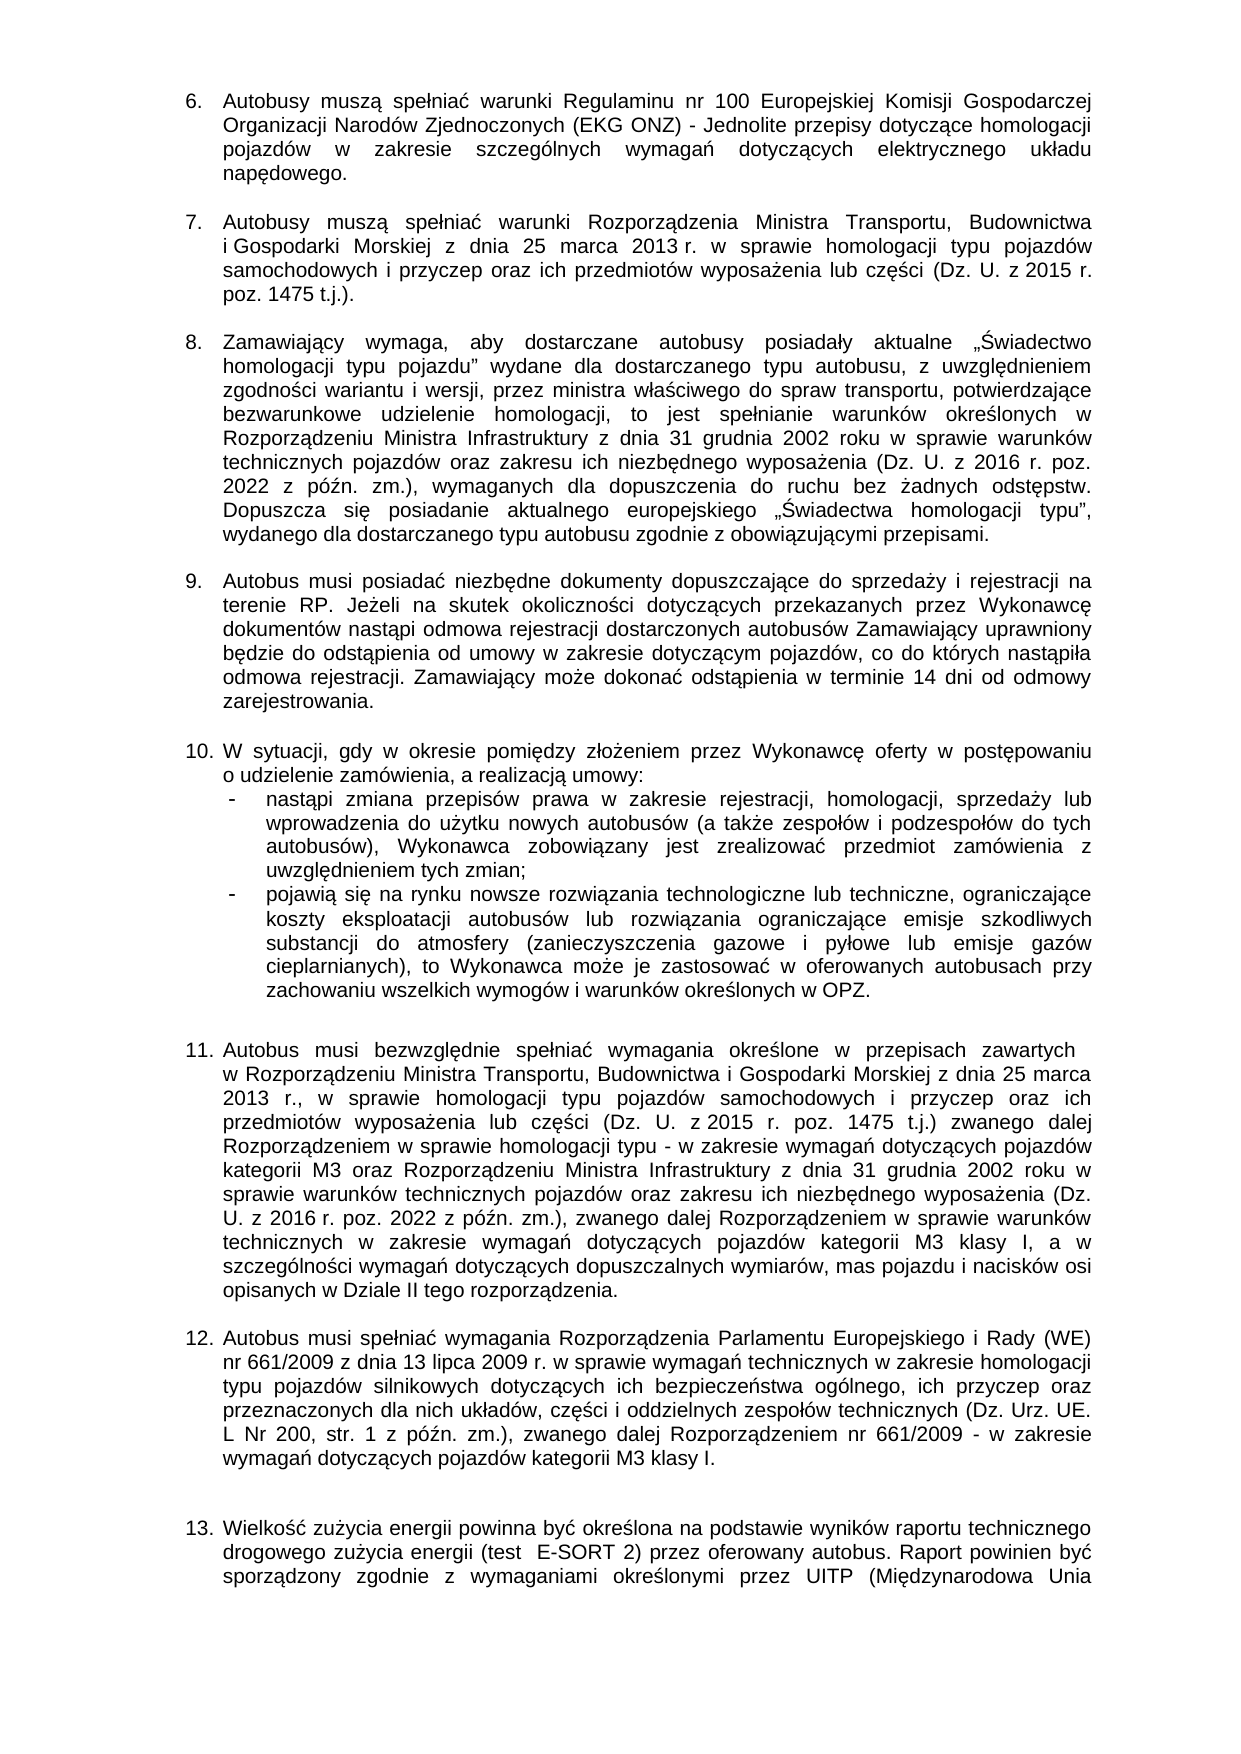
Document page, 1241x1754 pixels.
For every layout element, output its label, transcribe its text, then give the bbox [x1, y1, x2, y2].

list W sytuacji, gdy w okresie pomiędzy złożeniem przez Wykonawcę oferty w postępowaniu o udzielenie zamówienia, a realizacją umowy: [185, 738, 1093, 786]
list Autobusy muszą spełniać warunki Regulaminu nr 100 Europejskiej Komisji Gospodarczej Organizacji Narodów Zjednoczonych (EKG ONZ) - Jednolite przepisy dotyczące homologacji pojazdów w zakresie szczególnych wymagań dotyczących elektrycznego układu napędowego. [185, 89, 1093, 184]
list nastąpi zmiana przepisów prawa w zakresie rejestracji, homologacji, sprzedaży lub wprowadzenia do użytku nowych autobusów (a także zespołów i podzespołów do tych autobusów), Wykonawca zobowiązany jest zrealizować przedmiot zamówienia z uwzględnieniem tych zmian; [228, 786, 1093, 882]
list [185, 1516, 1093, 1587]
list Zamawiający wymaga, aby dostarczane autobusy posiadały aktualne „Świadectwo homologacji typu pojazdu” wydane dla dostarczanego typu autobusu, z uwzględnieniem zgodności wariantu i wersji, przez ministra właściwego do spraw transportu, potwierdzające bezwarunkowe udzielenie homologacji, to jest spełnianie warunków określonych w Rozporządzeniu Ministra Infrastruktury z dnia 31 grudnia 2002 roku w sprawie warunków technicznych pojazdów oraz zakresu ich niezbędnego wyposażenia (Dz. U. z 2016 r. poz. 2022 z późn. zm.), wymaganych dla dopuszczenia do ruchu bez żadnych odstępstw. Dopuszcza się posiadanie aktualnego europejskiego „Świadectwa homologacji typu”, wydanego dla dostarczanego typu autobusu zgodnie z obowiązującymi przepisami. [185, 330, 1093, 545]
list Autobus musi bezwzględnie spełniać wymagania określone w przepisach zawartych w Rozporządzeniu Ministra Transportu, Budownictwa i Gospodarki Morskiej z dnia 25 marca 2013 r., w sprawie homologacji typu pojazdów samochodowych i przyczep oraz ich przedmiotów wyposażenia lub części (Dz. U. z 2015 r. poz. 1475 t.j.) zwanego dalej Rozporządzeniem w sprawie homologacji typu - w zakresie wymagań dotyczących pojazdów kategorii M3 oraz Rozporządzeniu Ministra Infrastruktury z dnia 31 grudnia 2002 roku w sprawie warunków technicznych pojazdów oraz zakresu ich niezbędnego wyposażenia (Dz. U. z 2016 r. poz. 2022 z późn. zm.), zwanego dalej Rozporządzeniem w sprawie warunków technicznych w zakresie wymagań dotyczących pojazdów kategorii M3 klasy I, a w szczególności wymagań dotyczących dopuszczalnych wymiarów, mas pojazdu i nacisków osi opisanych w Dziale II tego rozporządzenia. [185, 1038, 1093, 1302]
list Autobusy muszą spełniać warunki Rozporządzenia Ministra Transportu, Budownictwa i Gospodarki Morskiej z dnia 25 marca 2013 r. w sprawie homologacji typu pojazdów samochodowych i przyczep oraz ich przedmiotów wyposażenia lub części (Dz. U. z 2015 r. poz. 1475 t.j.). [185, 210, 1093, 306]
list pojawią się na rynku nowsze rozwiązania technologiczne lub techniczne, ograniczające koszty eksploatacji autobusów lub rozwiązania ograniczające emisje szkodliwych substancji do atmosfery (zanieczyszczenia gazowe i pyłowe lub emisje gazów cieplarnianych), to Wykonawca może je zastosować w oferowanych autobusach przy zachowaniu wszelkich wymogów i warunków określonych w OPZ. [228, 882, 1093, 1002]
list Autobus musi spełniać wymagania Rozporządzenia Parlamentu Europejskiego i Rady (WE) nr 661/2009 z dnia 13 lipca 2009 r. w sprawie wymagań technicznych w zakresie homologacji typu pojazdów silnikowych dotyczących ich bezpieczeństwa ogólnego, ich przyczep oraz przeznaczonych dla nich układów, części i oddzielnych zespołów technicznych (Dz. Urz. UE. L Nr 200, str. 1 z późn. zm.), zwanego dalej Rozporządzeniem nr 661/2009 - w zakresie wymagań dotyczących pojazdów kategorii M3 klasy I. [185, 1326, 1093, 1469]
list Autobus musi posiadać niezbędne dokumenty dopuszczające do sprzedaży i rejestracji na terenie RP. Jeżeli na skutek okoliczności dotyczących przekazanych przez Wykonawcę dokumentów nastąpi odmowa rejestracji dostarczonych autobusów Zamawiający uprawniony będzie do odstąpienia od umowy w zakresie dotyczącym pojazdów, co do których nastąpiła odmowa rejestracji. Zamawiający może dokonać odstąpienia w terminie 14 dni od odmowy zarejestrowania. [185, 569, 1093, 713]
